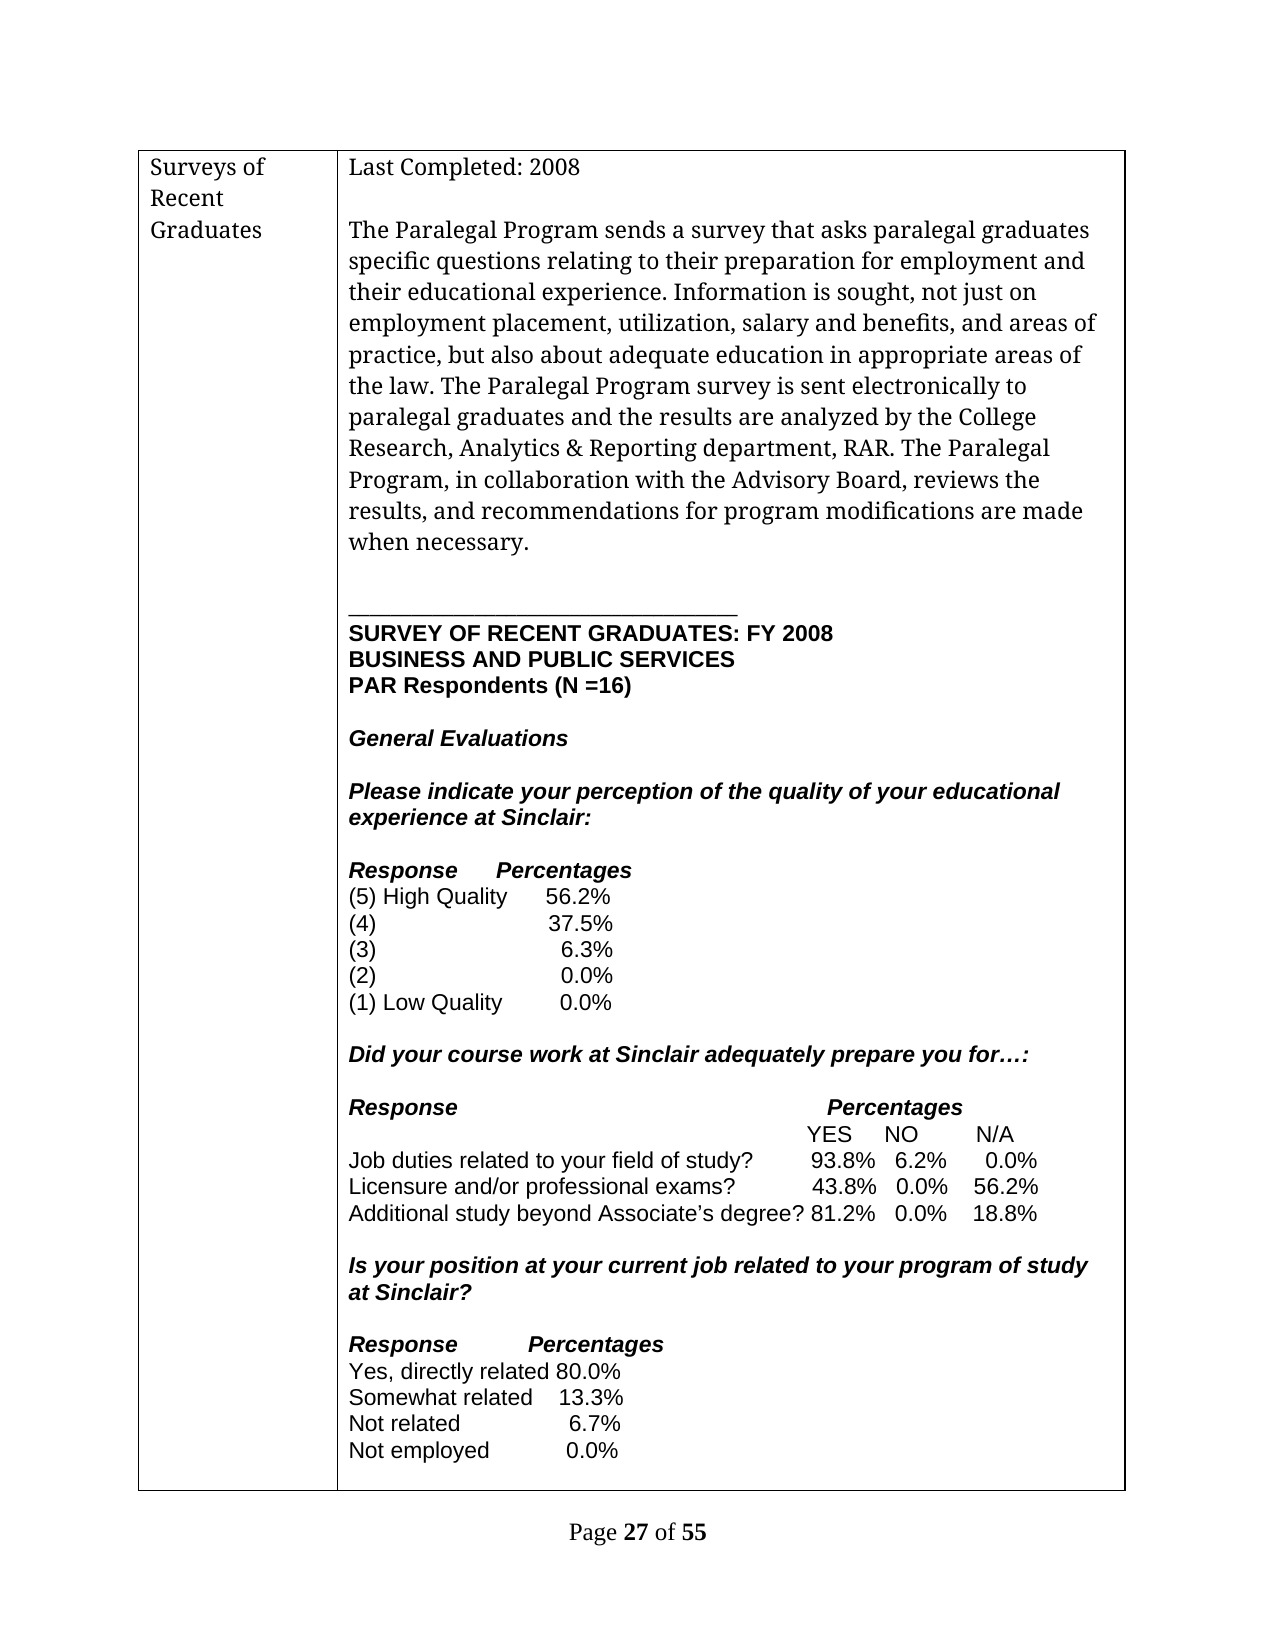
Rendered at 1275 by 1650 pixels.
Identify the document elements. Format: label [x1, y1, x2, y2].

table_cell [139, 151, 337, 1489]
table_cell [338, 151, 1124, 1489]
